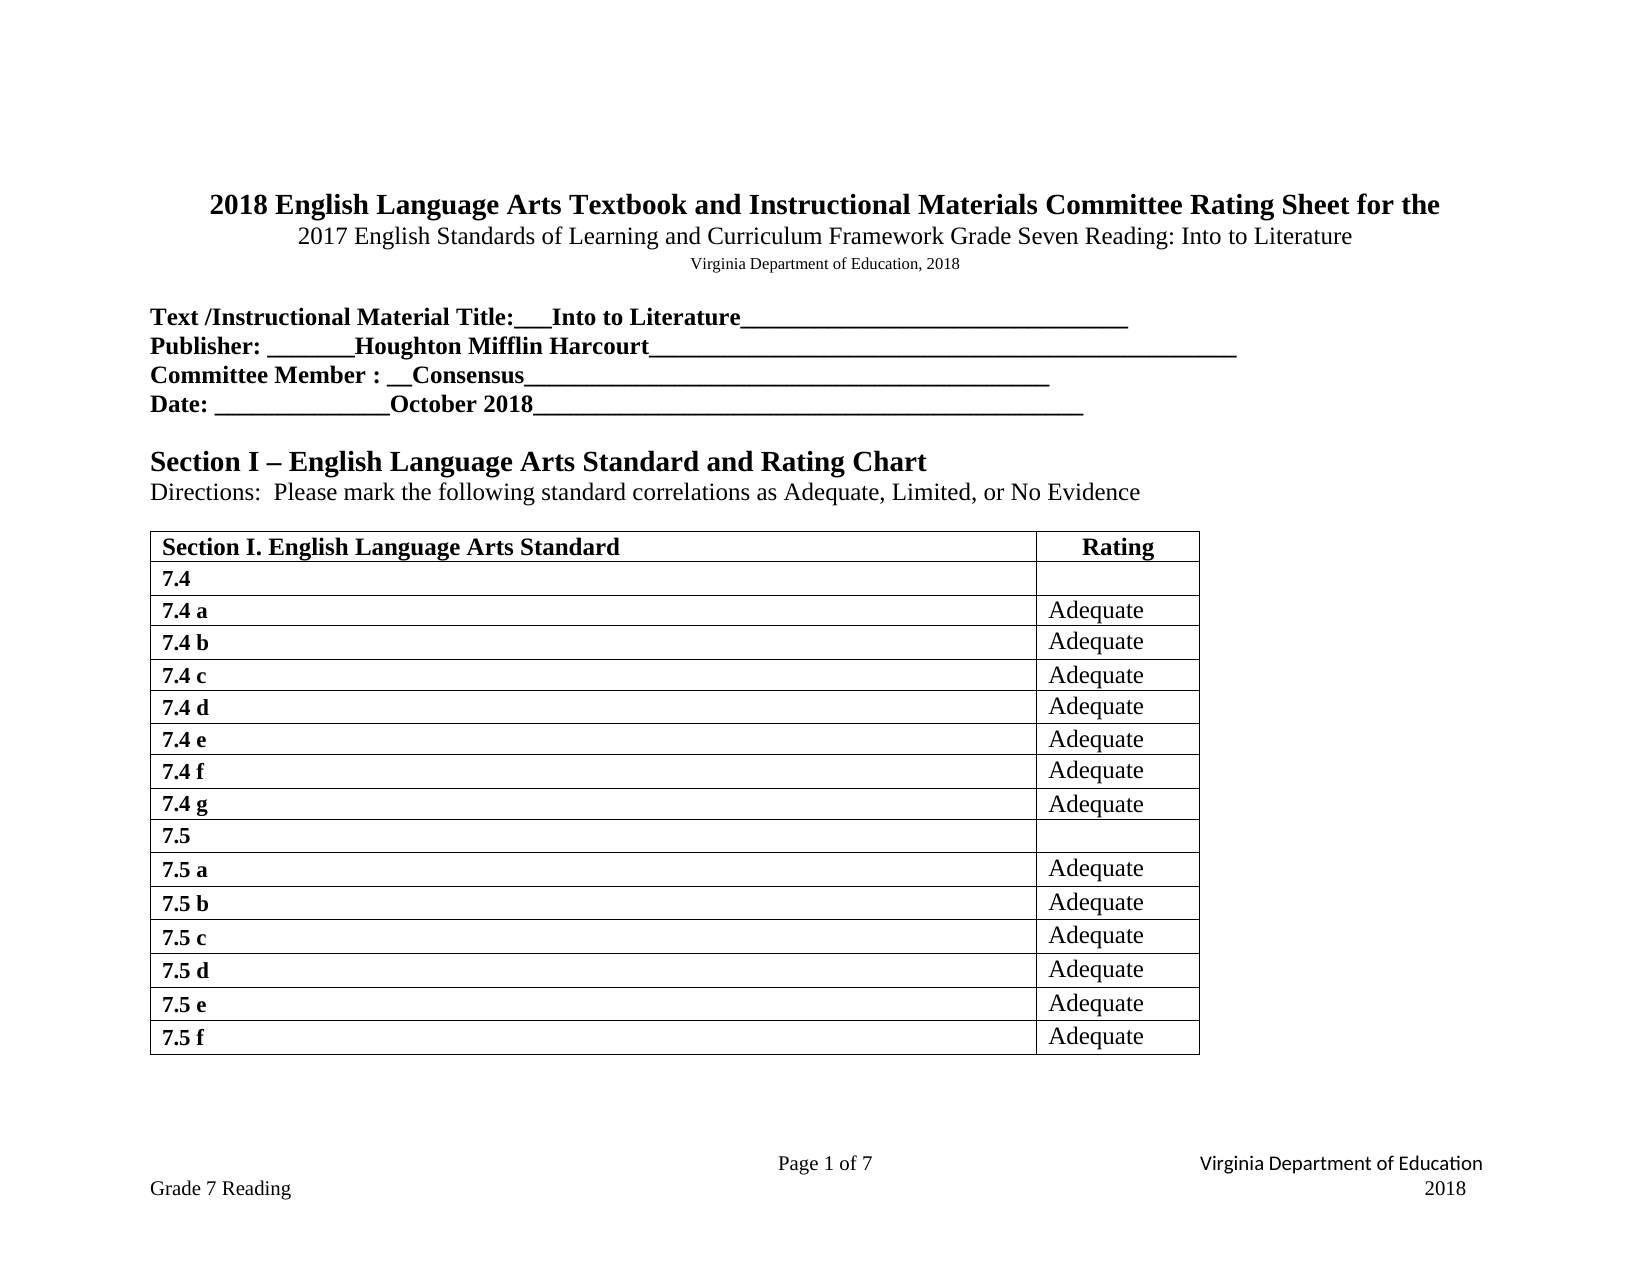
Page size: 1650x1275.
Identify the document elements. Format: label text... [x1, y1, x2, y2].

text Publisher: _______Houghton Mifflin Harcourt_______________________________________________ [150, 331, 1500, 360]
table_cell Adequate [1037, 920, 1199, 953]
text Text /Instructional Material Title:___Into to Literature_______________________________ [150, 302, 1500, 331]
table_cell 7.4 b [151, 626, 1036, 659]
table_cell [1037, 820, 1199, 852]
table_cell Adequate [1037, 755, 1199, 788]
table_cell Adequate [1037, 660, 1199, 690]
table_cell Adequate [1037, 789, 1199, 818]
text Date: ______________October 2018____________________________________________ [150, 389, 1500, 417]
table_cell Adequate [1037, 724, 1199, 754]
table_cell Adequate [1037, 691, 1199, 723]
table_cell Adequate [1037, 988, 1199, 1020]
table_cell 7.4 c [151, 660, 1036, 690]
subtitle Section I – English Language Arts Standard and Rating Chart [150, 444, 1500, 477]
table_cell Adequate [1037, 954, 1199, 987]
table_cell 7.4 d [151, 691, 1036, 723]
table_cell Adequate [1037, 853, 1199, 886]
table_cell 7.4 g [151, 789, 1036, 818]
text Virginia Department of Education, 2018 [150, 254, 1500, 273]
subtitle 2018 English Language Arts Textbook and Instructional Materials Committee Rating Sheet for the [150, 187, 1500, 221]
table_cell 7.5 b [151, 887, 1036, 919]
table_cell 7.4 e [151, 724, 1036, 754]
table_cell 7.4 f [151, 755, 1036, 788]
text Committee Member : __Consensus__________________________________________ [150, 360, 1500, 389]
table_header Section I. English Language Arts Standard [151, 532, 1036, 561]
table_header Rating [1037, 532, 1199, 561]
table_cell 7.4 a [151, 596, 1036, 625]
table_cell Adequate [1037, 596, 1199, 625]
table_cell 7.5 e [151, 988, 1036, 1020]
text Directions: Please mark the following standard correlations as Adequate, Limited, or No Evidence [150, 477, 1500, 506]
table_cell 7.4 [151, 562, 1036, 594]
table_cell 7.5 c [151, 920, 1036, 953]
table_cell [1037, 562, 1199, 594]
text 2017 English Standards of Learning and Curriculum Framework Grade Seven Reading: Into to Literature [150, 221, 1500, 250]
table_cell Adequate [1037, 1021, 1199, 1054]
table_cell 7.5 a [151, 853, 1036, 886]
table_cell 7.5 d [151, 954, 1036, 987]
table_cell Adequate [1037, 887, 1199, 919]
table_cell Adequate [1037, 626, 1199, 659]
table_cell 7.5 [151, 820, 1036, 852]
table_cell 7.5 f [151, 1021, 1036, 1054]
